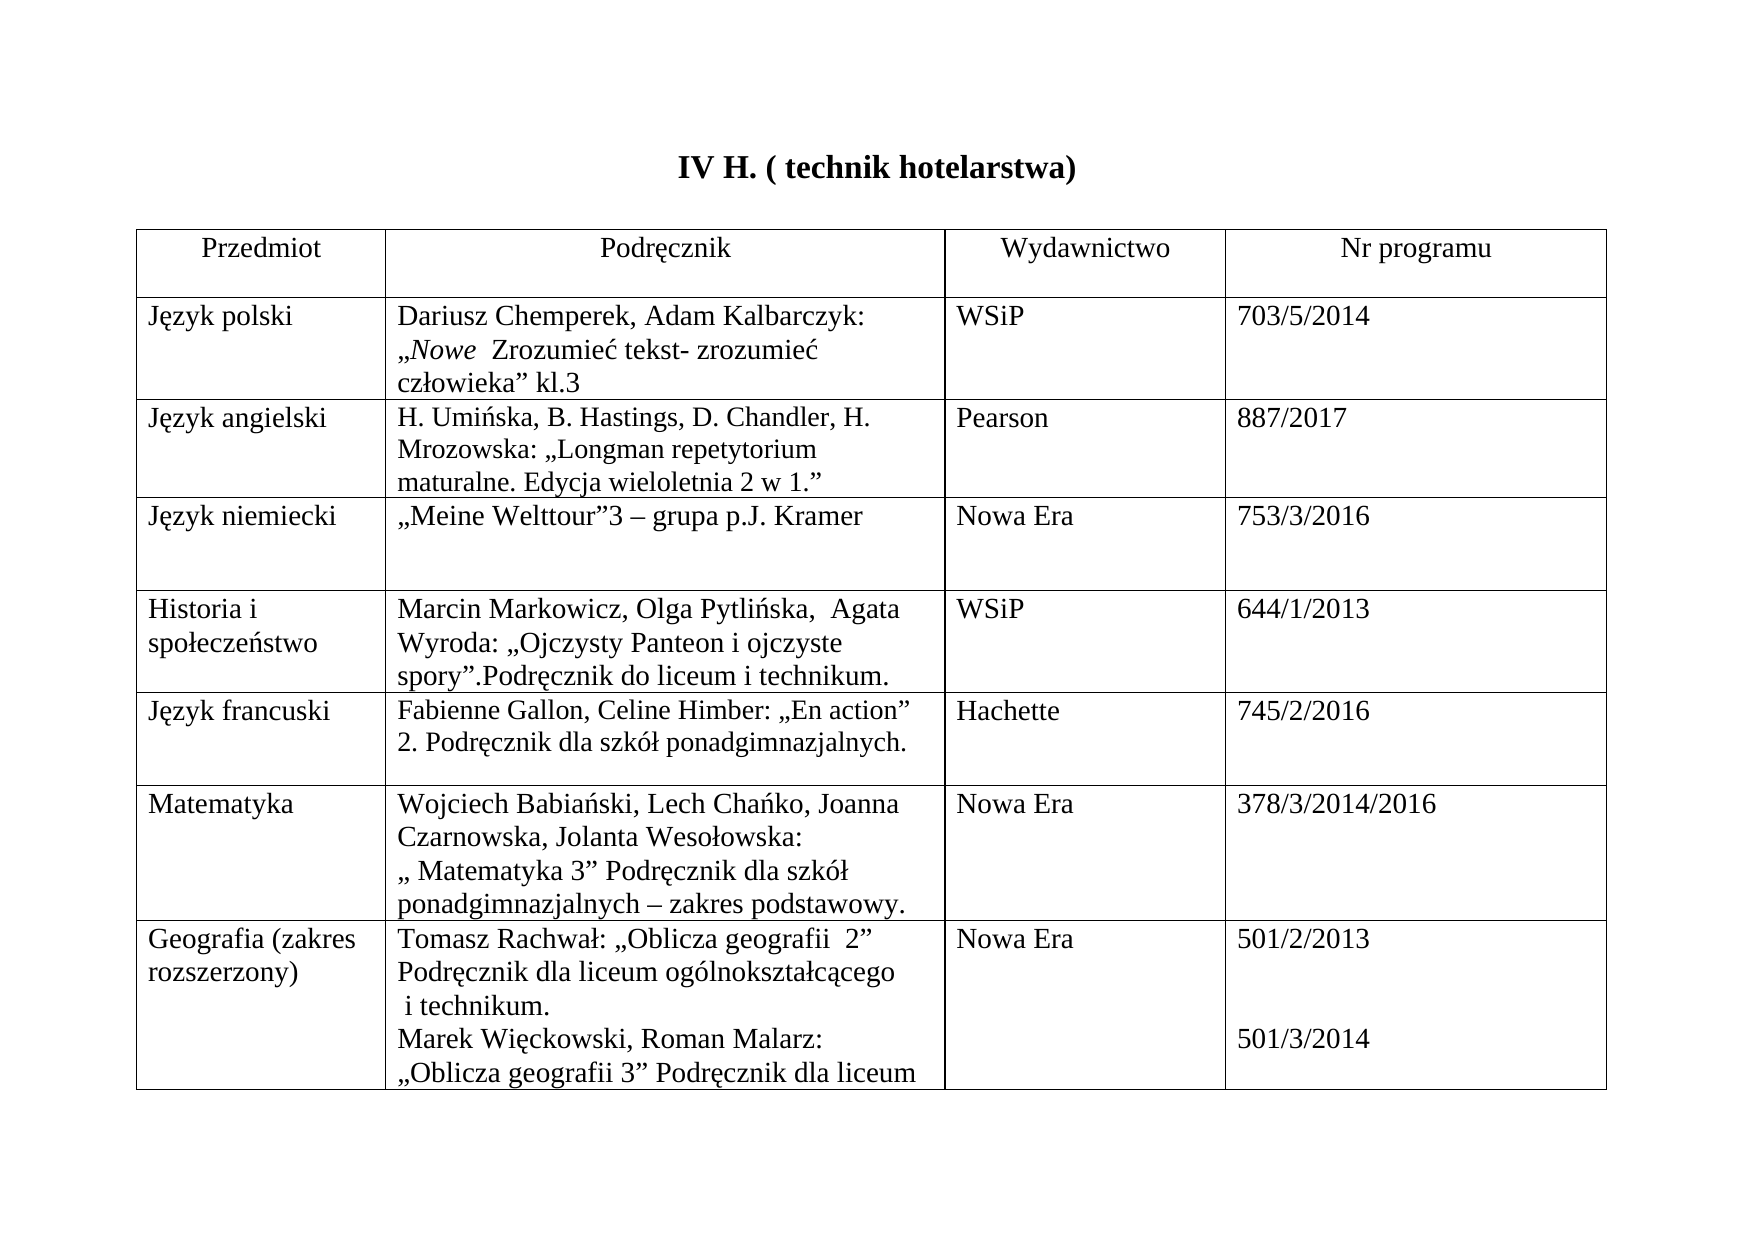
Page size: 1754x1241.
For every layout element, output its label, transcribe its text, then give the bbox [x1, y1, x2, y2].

table_cell Nowa Era [946, 921, 1225, 1089]
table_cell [386, 921, 944, 1089]
table_cell „Meine Welttour”3 – grupa p.J. Kramer [386, 498, 944, 590]
table_cell Język polski [137, 298, 385, 399]
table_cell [137, 921, 385, 1089]
table_cell Marcin Markowicz, Olga Pytlińska, Agata Wyroda: „Ojczysty Panteon i ojczyste spory”.Podręcznik do liceum i technikum. [386, 591, 944, 692]
table_cell 753/3/2016 [1226, 498, 1606, 590]
table_cell WSiP [946, 298, 1225, 399]
table_header Nr programu [1226, 230, 1606, 297]
table_cell Dariusz Chemperek, Adam Kalbarczyk: „Nowe Zrozumieć tekst- zrozumieć człowieka” kl.3 [386, 298, 944, 399]
table_header Wydawnictwo [946, 230, 1225, 297]
table_cell H. Umińska, B. Hastings, D. Chandler, H. Mrozowska: „Longman repetytorium maturalne. Edycja wieloletnia 2 w 1.” [386, 400, 944, 497]
table_cell 378/3/2014/2016 [1226, 786, 1606, 920]
table_cell Matematyka [137, 786, 385, 920]
table_cell WSiP [946, 591, 1225, 692]
table_cell 644/1/2013 [1226, 591, 1606, 692]
table_cell 703/5/2014 [1226, 298, 1606, 399]
table_cell 745/2/2016 [1226, 693, 1606, 785]
text IV H. ( technik hotelarstwa) [148, 148, 1606, 186]
table_header Podręcznik [386, 230, 944, 297]
table_cell Nowa Era [946, 786, 1225, 920]
table_cell Język angielski [137, 400, 385, 497]
table_cell Język niemiecki [137, 498, 385, 590]
table_cell Fabienne Gallon, Celine Himber: „En action” 2. Podręcznik dla szkół ponadgimnazjalnych. [386, 693, 944, 785]
table_cell Historia i społeczeństwo [137, 591, 385, 692]
table_cell Język francuski [137, 693, 385, 785]
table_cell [1226, 921, 1606, 1089]
table_cell Wojciech Babiański, Lech Chańko, Joanna Czarnowska, Jolanta Wesołowska: „ Matematyka 3” Podręcznik dla szkół ponadgimnazjalnych – zakres podstawowy. [386, 786, 944, 920]
table_header Przedmiot [137, 230, 385, 297]
table_cell Hachette [946, 693, 1225, 785]
table_cell Pearson [946, 400, 1225, 497]
table_cell Nowa Era [946, 498, 1225, 590]
table_cell 887/2017 [1226, 400, 1606, 497]
